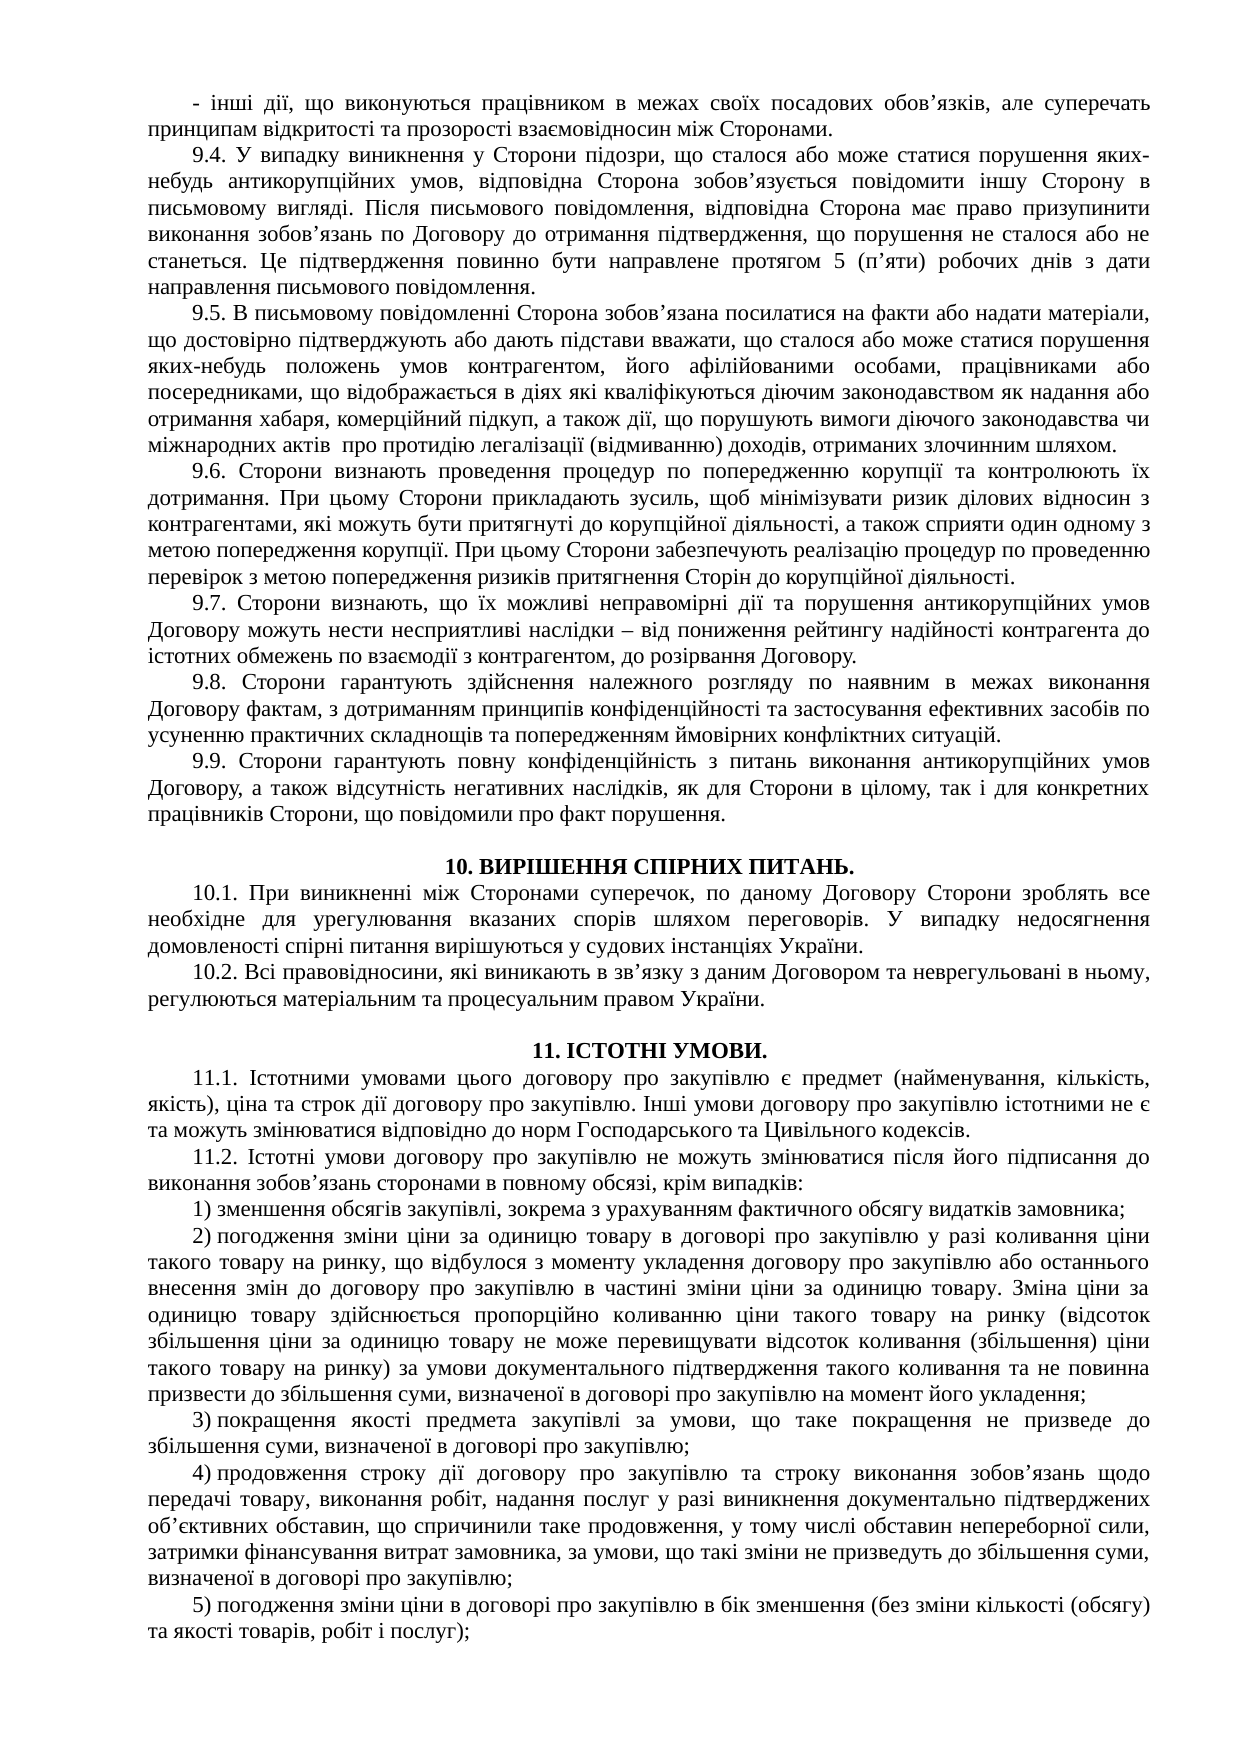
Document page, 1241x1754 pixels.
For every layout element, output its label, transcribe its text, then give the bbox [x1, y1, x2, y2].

text 11.2. Істотні умови договору про закупівлю не можуть змінюватися після його підписання до виконання зобов’язань сторонами в повному обсязі, крім випадків: [148, 1143, 1152, 1195]
text 1) зменшення обсягів закупівлі, зокрема з урахуванням фактичного обсягу видатків замовника; [148, 1195, 1152, 1222]
text 9.4. У випадку виникнення у Сторони підозри, що сталося або може статися порушення яких-небудь антикорупційних умов, відповідна Сторона зобов’язується повідомити іншу Сторону в письмовому вигляді. Після письмового повідомлення, відповідна Сторона має право призупинити виконання зобов’язань по Договору до отримання підтвердження, що порушення не сталося або не станеться. Це підтвердження повинно бути направлене протягом 5 (п’яти) робочих днів з дати направлення письмового повідомлення. [148, 141, 1152, 299]
text 10.1. При виникненні між Сторонами суперечок, по даному Договору Сторони зроблять все необхідне для урегулювання вказаних спорів шляхом переговорів. У випадку недосягнення домовленості спірні питання вирішуються у судових інстанціях України. [148, 879, 1152, 958]
text 10. ВИРІШЕННЯ СПІРНИХ ПИТАНЬ. [148, 853, 1152, 879]
text 11.1. Істотними умовами цього договору про закупівлю є предмет (найменування, кількість, якість), ціна та строк дії договору про закупівлю. Інші умови договору про закупівлю істотними не є та можуть змінюватися відповідно до норм Господарського та Цивільного кодексів. [148, 1064, 1152, 1143]
text 5) погодження зміни ціни в договорі про закупівлю в бік зменшення (без зміни кількості (обсягу) та якості товарів, робіт і послуг); [148, 1591, 1152, 1643]
text 2) погодження зміни ціни за одиницю товару в договорі про закупівлю у разі коливання ціни такого товару на ринку, що відбулося з моменту укладення договору про закупівлю або останнього внесення змін до договору про закупівлю в частині зміни ціни за одиницю товару. Зміна ціни за одиницю товару здійснюється пропорційно коливанню ціни такого товару на ринку (відсоток збільшення ціни за одиницю товару не може перевищувати відсоток коливання (збільшення) ціни такого товару на ринку) за умови документального підтвердження такого коливання та не повинна призвести до збільшення суми, визначеної в договорі про закупівлю на момент його укладення; [148, 1222, 1152, 1406]
text 10.2. Всі правовідносини, які виникають в зв’язку з даним Договором та неврегульовані в ньому, регулюються матеріальним та процесуальним правом України. [148, 958, 1152, 1011]
text 9.5. В письмовому повідомленні Сторона зобов’язана посилатися на факти або надати матеріали, що достовірно підтверджують або дають підстави вважати, що сталося або може статися порушення яких-небудь положень умов контрагентом, його афілійованими особами, працівниками або посередниками, що відображається в діях які кваліфікуються діючим законодавством як надання або отримання хабаря, комерційний підкуп, а також дії, що порушують вимоги діючого законодавства чи міжнародних актів про протидію легалізації (відмиванню) доходів, отриманих злочинним шляхом. [148, 299, 1152, 457]
text 9.9. Сторони гарантують повну конфіденційність з питань виконання антикорупційних умов Договору, а також відсутність негативних наслідків, як для Сторони в цілому, так і для конкретних працівників Сторони, що повідомили про факт порушення. [148, 747, 1152, 826]
text - інші дії, що виконуються працівником в межах своїх посадових обов’язків, але суперечать принципам відкритості та прозорості взаємовідносин між Сторонами. [148, 88, 1152, 141]
text 9.8. Сторони гарантують здійснення належного розгляду по наявним в межах виконання Договору фактам, з дотриманням принципів конфіденційності та застосування ефективних засобів по усуненню практичних складнощів та попередженням ймовірних конфліктних ситуацій. [148, 668, 1152, 747]
text 9.7. Сторони визнають, що їх можливі неправомірні дії та порушення антикорупційних умов Договору можуть нести несприятливі наслідки – від пониження рейтингу надійності контрагента до істотних обмежень по взаємодії з контрагентом, до розірвання Договору. [148, 589, 1152, 668]
text 4) продовження строку дії договору про закупівлю та строку виконання зобов’язань щодо передачі товару, виконання робіт, надання послуг у разі виникнення документально підтверджених об’єктивних обставин, що спричинили таке продовження, у тому числі обставин непереборної сили, затримки фінансування витрат замовника, за умови, що такі зміни не призведуть до збільшення суми, визначеної в договорі про закупівлю; [148, 1459, 1152, 1591]
text 9.6. Сторони визнають проведення процедур по попередженню корупції та контролюють їх дотримання. При цьому Сторони прикладають зусиль, щоб мінімізувати ризик ділових відносин з контрагентами, які можуть бути притягнуті до корупційної діяльності, а також сприяти один одному з метою попередження корупції. При цьому Сторони забезпечують реалізацію процедур по проведенню перевірок з метою попередження ризиків притягнення Сторін до корупційної діяльності. [148, 457, 1152, 589]
text 3) покращення якості предмета закупівлі за умови, що таке покращення не призведе до збільшення суми, визначеної в договорі про закупівлю; [148, 1406, 1152, 1459]
text 11. ІСТОТНІ УМОВИ. [148, 1037, 1152, 1064]
